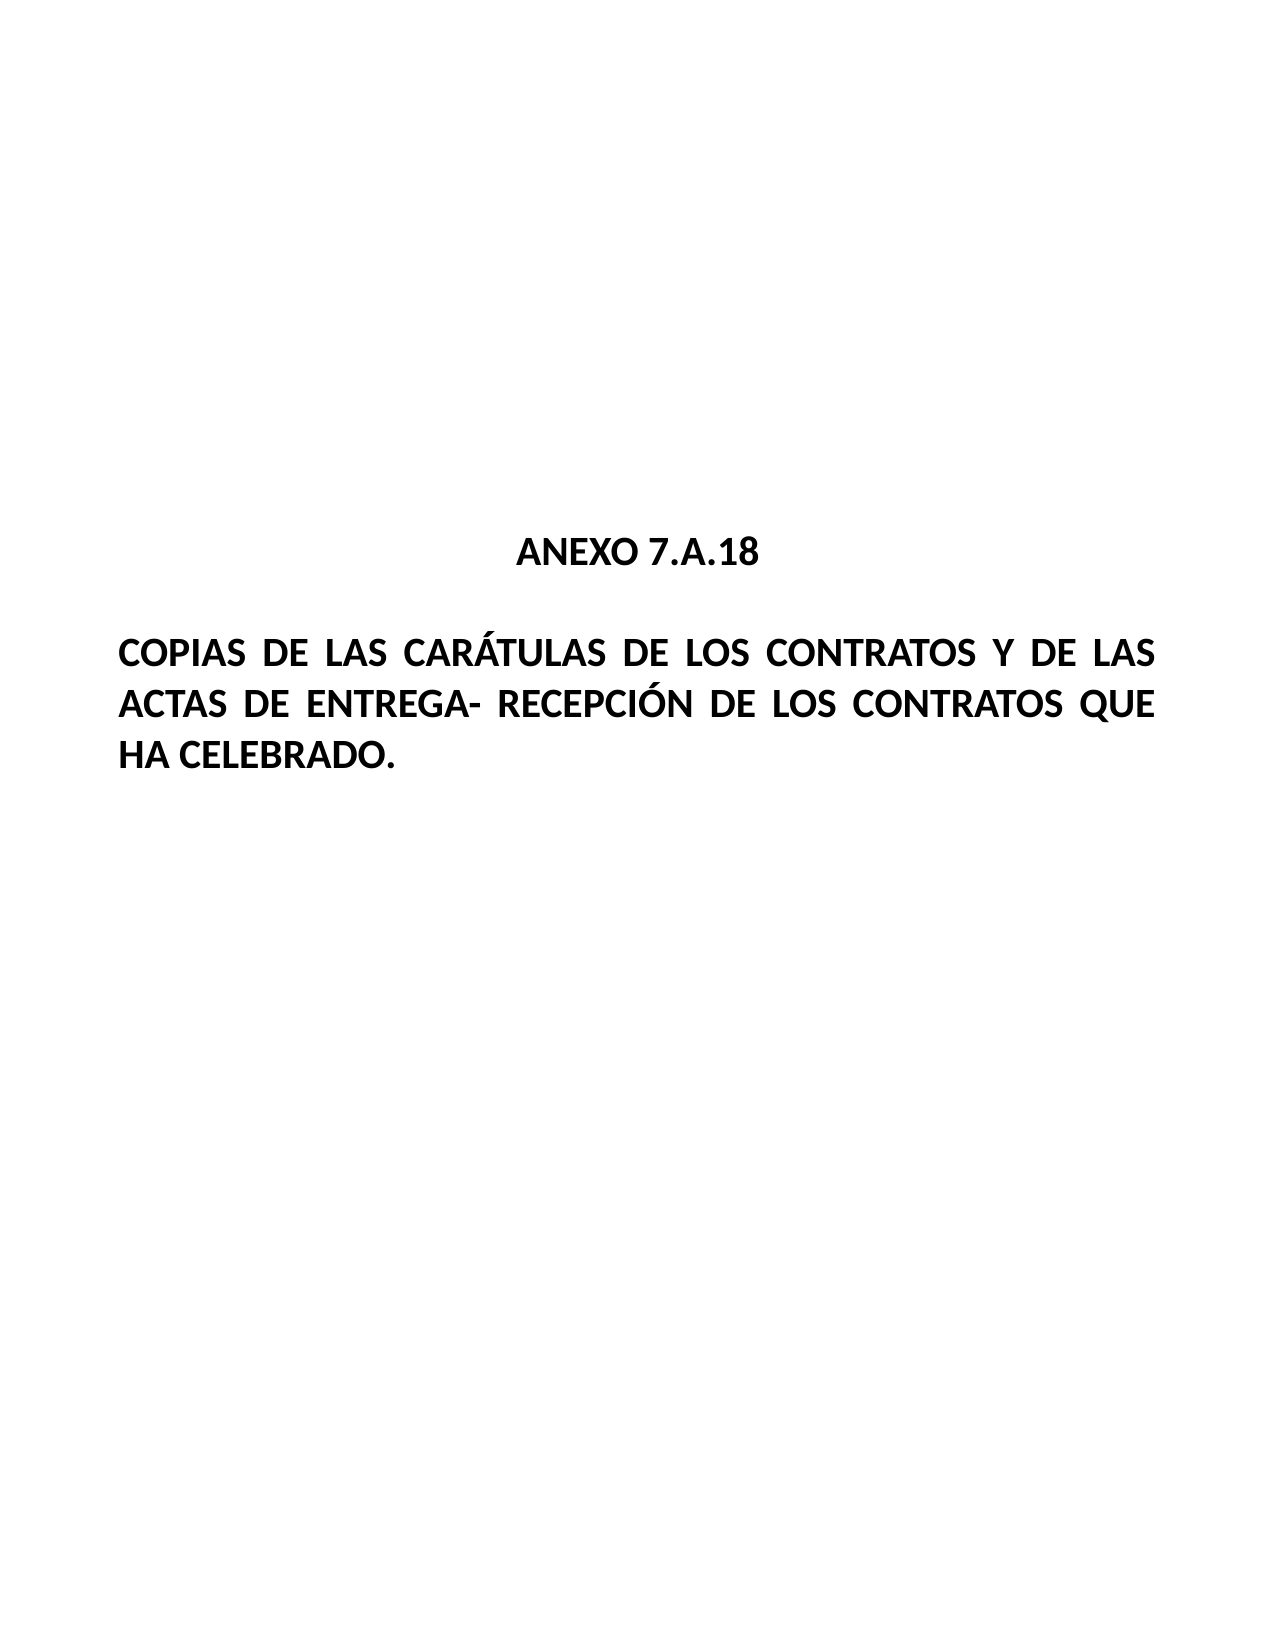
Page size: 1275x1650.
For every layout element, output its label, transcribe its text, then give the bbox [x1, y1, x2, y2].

text COPIAS DE LAS CARÁTULAS DE LOS CONTRATOS Y DE LAS ACTAS DE ENTREGA- RECEPCIÓN DE LOS CONTRATOS QUE HA CELEBRADO. [118, 626, 1157, 779]
text ANEXO 7.A.18 [118, 525, 1157, 576]
